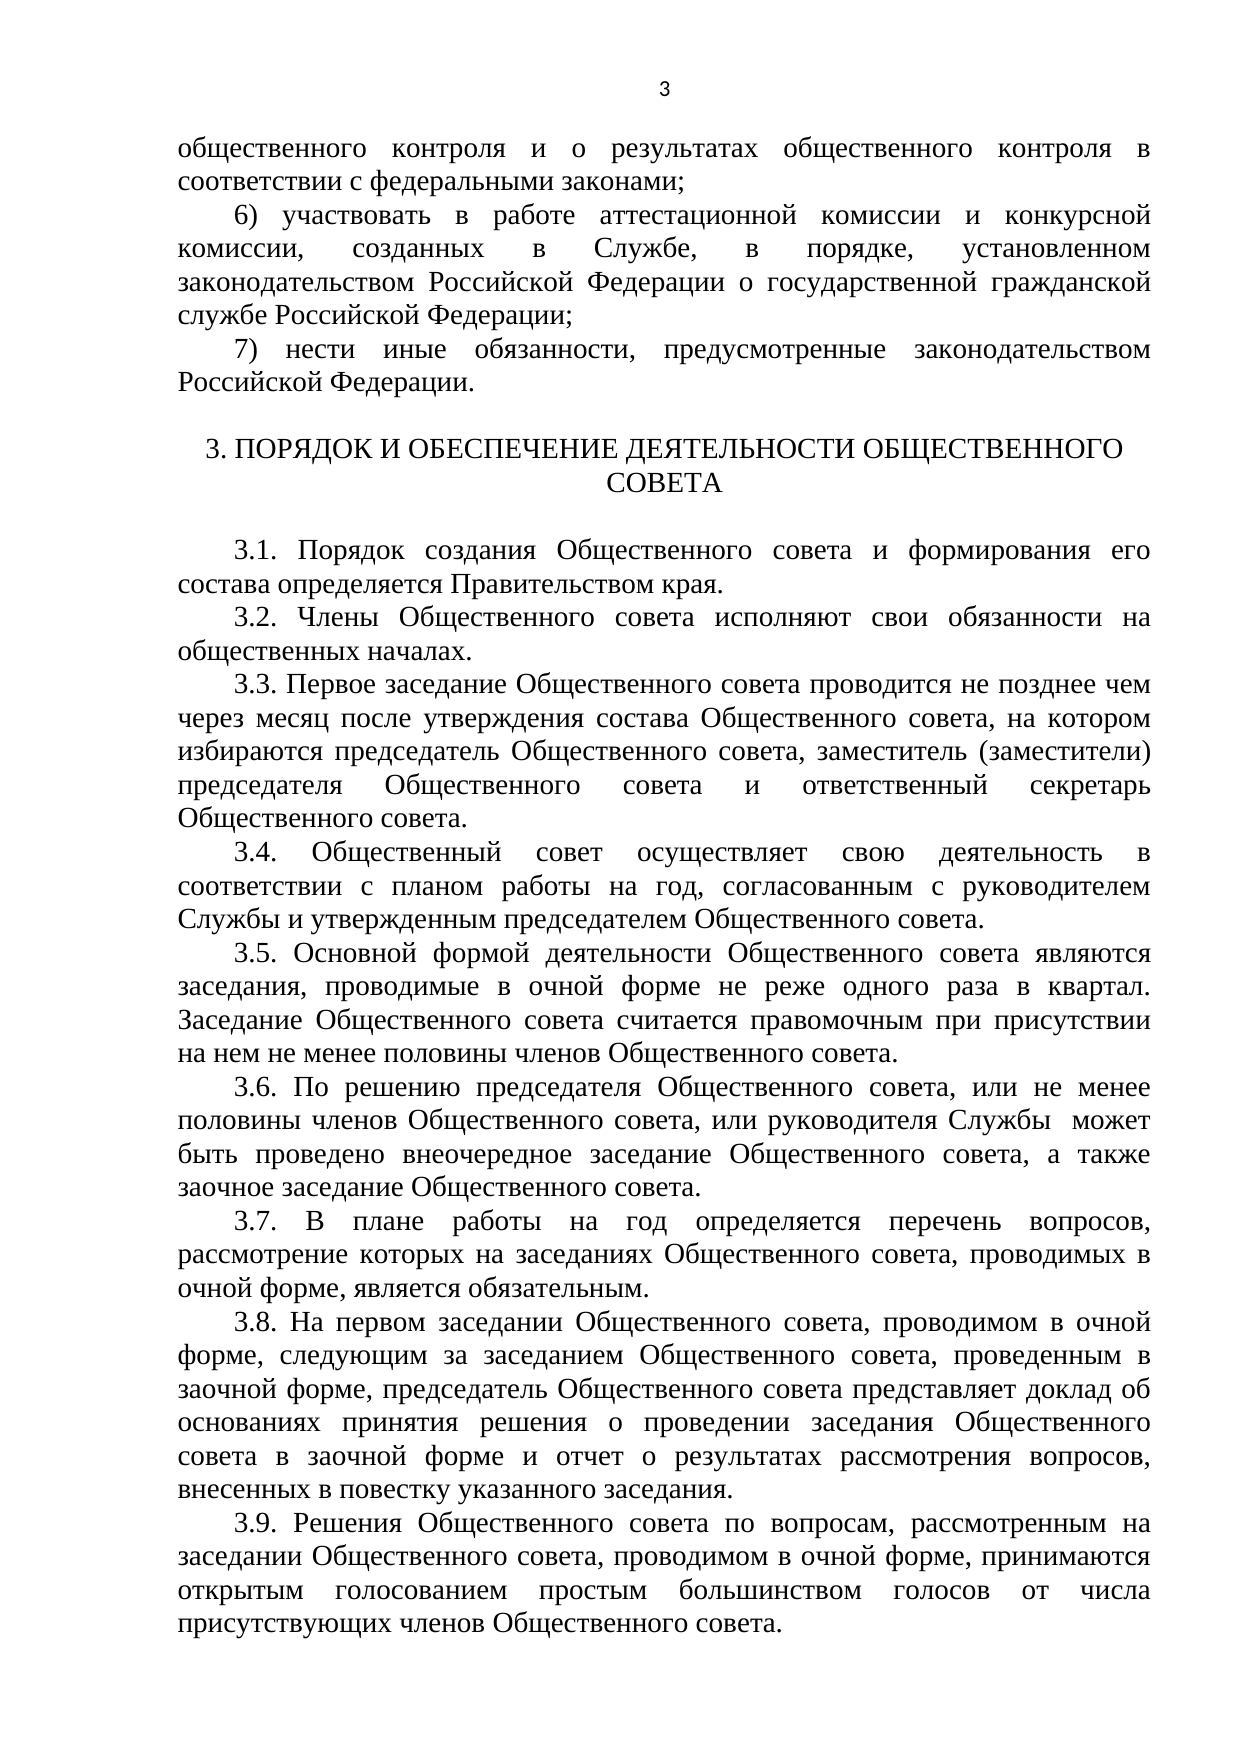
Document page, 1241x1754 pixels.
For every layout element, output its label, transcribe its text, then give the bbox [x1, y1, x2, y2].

text 3.7. В плане работы на год определяется перечень вопросов, рассмотрение которых на заседаниях Общественного совета, проводимых в очной форме, является обязательным. [177, 1203, 1152, 1304]
text 6) участвовать в работе аттестационной комиссии и конкурсной комиссии, созданных в Службе, в порядке, установленном законодательством Российской Федерации о государственной гражданской службе Российской Федерации; [177, 197, 1152, 331]
text 3.6. По решению председателя Общественного совета, или не менее половины членов Общественного совета, или руководителя Службы может быть проведено внеочередное заседание Общественного совета, а также заочное заседание Общественного совета. [177, 1069, 1152, 1203]
text 3.9. Решения Общественного совета по вопросам, рассмотренным на заседании Общественного совета, проводимом в очной форме, принимаются открытым голосованием простым большинством голосов от числа присутствующих членов Общественного совета. [177, 1505, 1152, 1639]
text 3.1. Порядок создания Общественного совета и формирования его состава определяется Правительством края. [177, 532, 1152, 599]
text 3.5. Основной формой деятельности Общественного совета являются заседания, проводимые в очной форме не реже одного раза в квартал. Заседание Общественного совета считается правомочным при присутствии на нем не менее половины членов Общественного совета. [177, 935, 1152, 1069]
text 3.2. Члены Общественного совета исполняют свои обязанности на общественных началах. [177, 599, 1152, 666]
text 3.4. Общественный совет осуществляет свою деятельность в соответствии с планом работы на год, согласованным с руководителем Службы и утвержденным председателем Общественного совета. [177, 834, 1152, 935]
text 3. ПОРЯДОК И ОБЕСПЕЧЕНИЕ ДЕЯТЕЛЬНОСТИ ОБЩЕСТВЕННОГО СОВЕТА [177, 432, 1152, 499]
text 3.8. На первом заседании Общественного совета, проводимом в очной форме, следующим за заседанием Общественного совета, проведенным в заочной форме, председатель Общественного совета представляет доклад об основаниях принятия решения о проведении заседания Общественного совета в заочной форме и отчет о результатах рассмотрения вопросов, внесенных в повестку указанного заседания. [177, 1304, 1152, 1505]
text 3.3. Первое заседание Общественного совета проводится не позднее чем через месяц после утверждения состава Общественного совета, на котором избираются председатель Общественного совета, заместитель (заместители) председателя Общественного совета и ответственный секретарь Общественного совета. [177, 666, 1152, 834]
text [177, 130, 1152, 197]
text 7) нести иные обязанности, предусмотренные законодательством Российской Федерации. [177, 331, 1152, 398]
